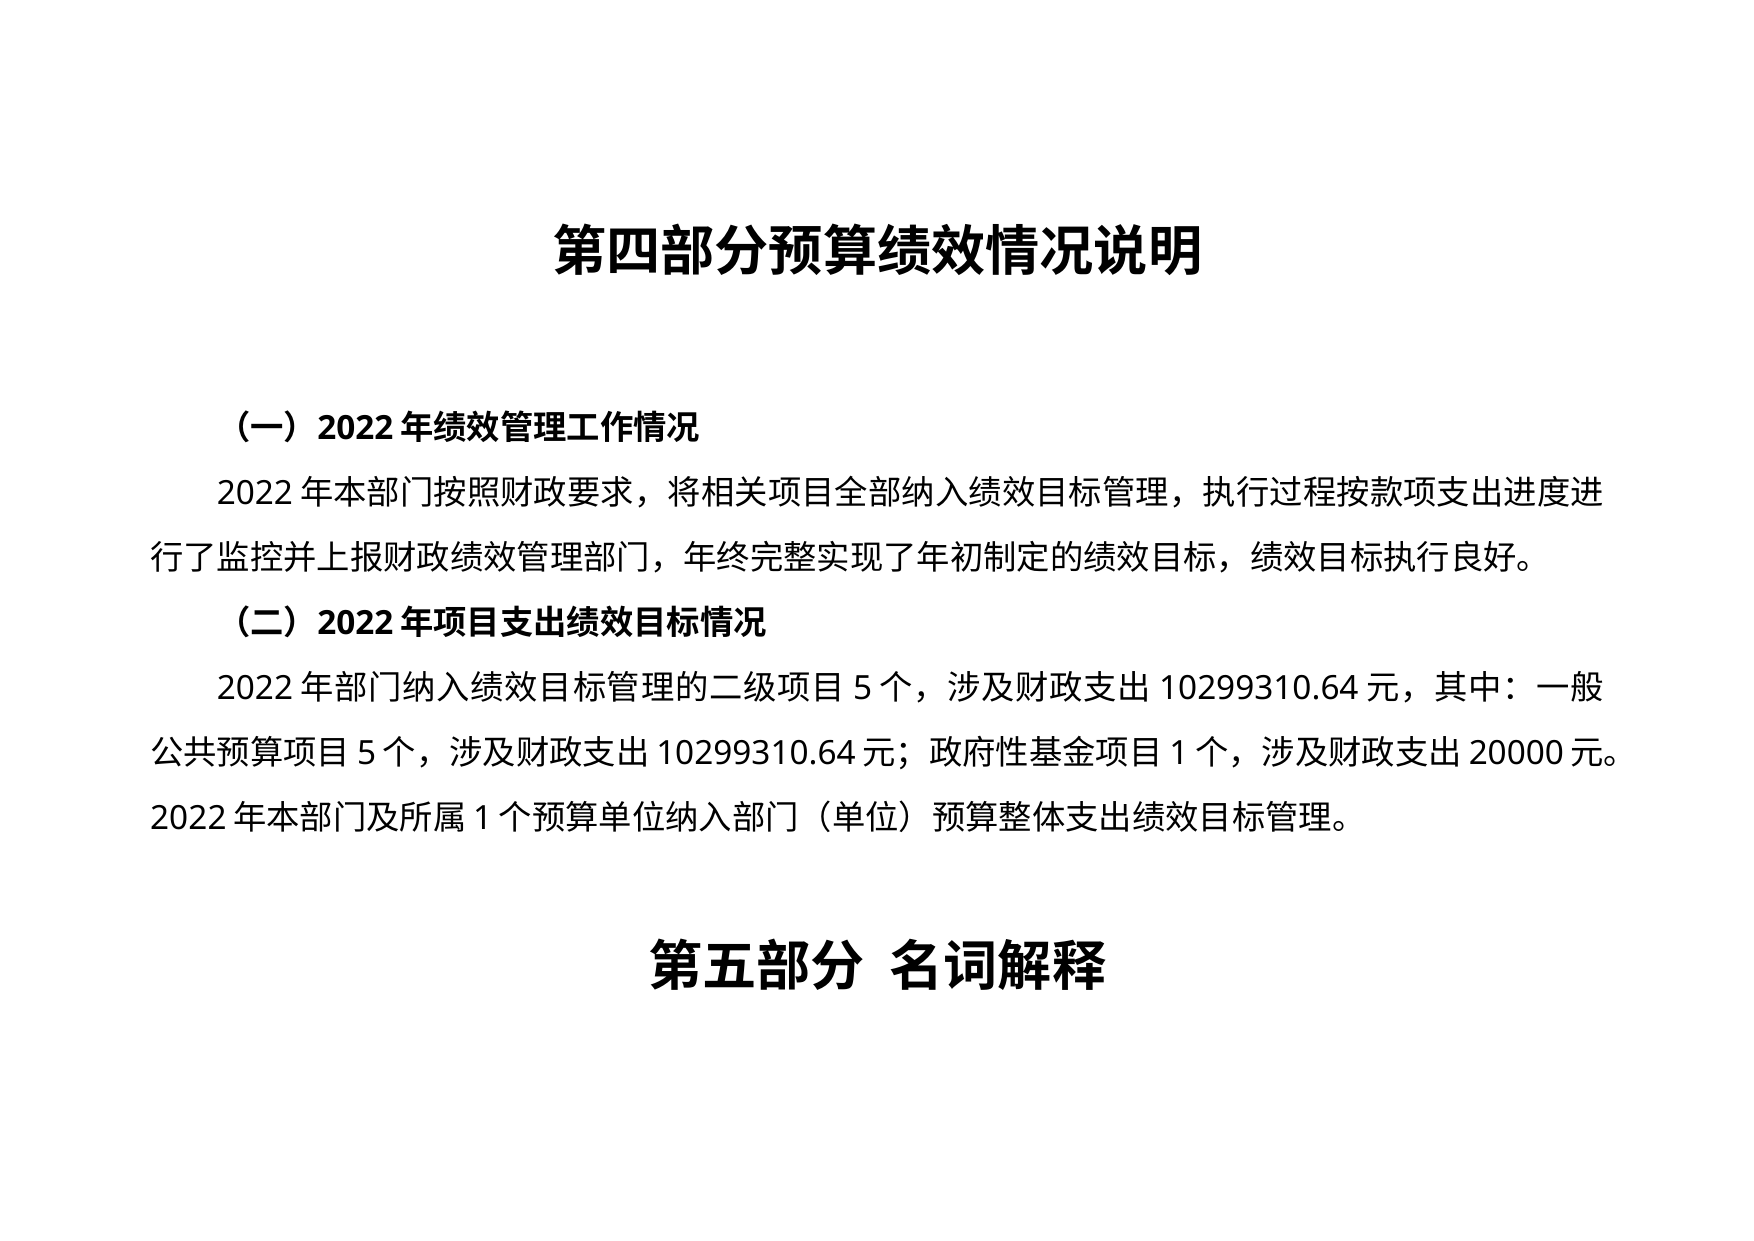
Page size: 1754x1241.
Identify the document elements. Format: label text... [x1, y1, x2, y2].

text 第四部分预算绩效情况说明 [150, 198, 1604, 295]
text （一）2022年绩效管理工作情况 [150, 393, 1604, 458]
text 2022年部门纳入绩效目标管理的二级项目5个，涉及财政支出10299310.64元，其中：一般公共预算项目5个，涉及财政支出10299310.64元；政府性基金项目1个，涉及财政支出20000元。2022年本部门及所属1个预算单位纳入部门（单位）预算整体支出绩效目标管理。 [150, 653, 1604, 848]
text 2022年本部门按照财政要求，将相关项目全部纳入绩效目标管理，执行过程按款项支出进度进行了监控并上报财政绩效管理部门，年终完整实现了年初制定的绩效目标，绩效目标执行良好。 [150, 458, 1604, 588]
text （二）2022年项目支出绩效目标情况 [150, 588, 1604, 653]
text 第五部分 名词解释 [150, 913, 1604, 1010]
